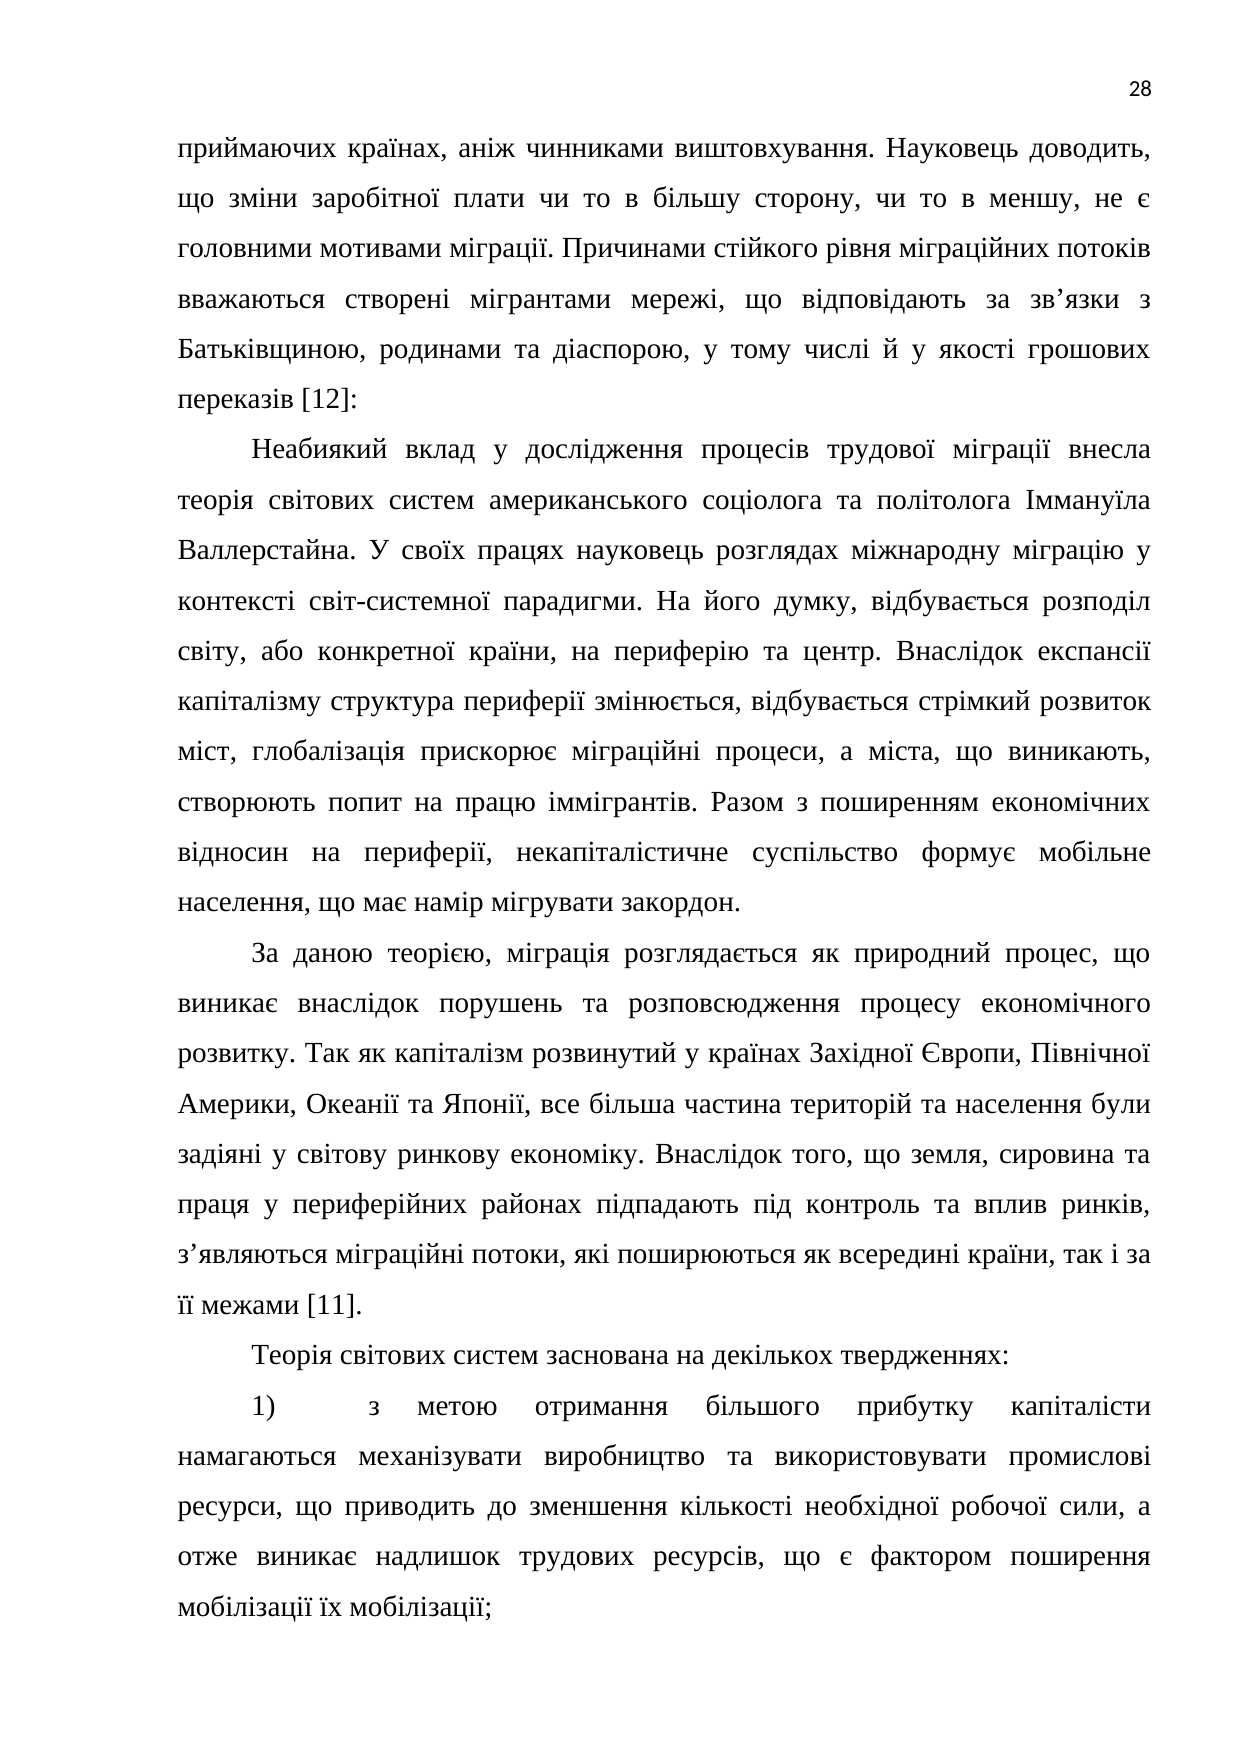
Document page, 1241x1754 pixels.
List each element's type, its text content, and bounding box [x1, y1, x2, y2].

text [177, 130, 1152, 415]
text Теорія світових систем заснована на декількох твердженнях: [177, 1337, 1152, 1371]
list з метою отримання більшого прибутку капіталісти намагаються механізувати виробництво та використовувати промислові ресурси, що приводить до зменшення кількості необхідної робочої сили, а отже виникає надлишок трудових ресурсів, що є фактором поширення мобілізації їх мобілізації; [177, 1388, 1152, 1622]
text Неабиякий вклад у дослідження процесів трудової міграції внесла теорія світових систем американського соціолога та політолога Іммануїла Валлерстайна. У своїх працях науковець розглядах міжнародну міграцію у контексті світ-системної парадигми. На його думку, відбувається розподіл світу, або конкретної країни, на периферію та центр. Внаслідок експансії капіталізму структура периферії змінюється, відбувається стрімкий розвиток міст, глобалізація прискорює міграційні процеси, а міста, що виникають, створюють попит на працю іммігрантів. Разом з поширенням економічних відносин на периферії, некапіталістичне суспільство формує мобільне населення, що має намір мігрувати закордон. [177, 432, 1152, 918]
text За даною теорією, міграція розглядається як природний процес, що виникає внаслідок порушень та розповсюдження процесу економічного розвитку. Так як капіталізм розвинутий у країнах Західної Європи, Північної Америки, Океанії та Японії, все більша частина територій та населення були задіяні у світову ринкову економіку. Внаслідок того, що земля, сировина та праця у периферійних районах підпадають під контроль та вплив ринків, з’являються міграційні потоки, які поширюються як всередині країни, так і за її межами [11]. [177, 935, 1152, 1321]
